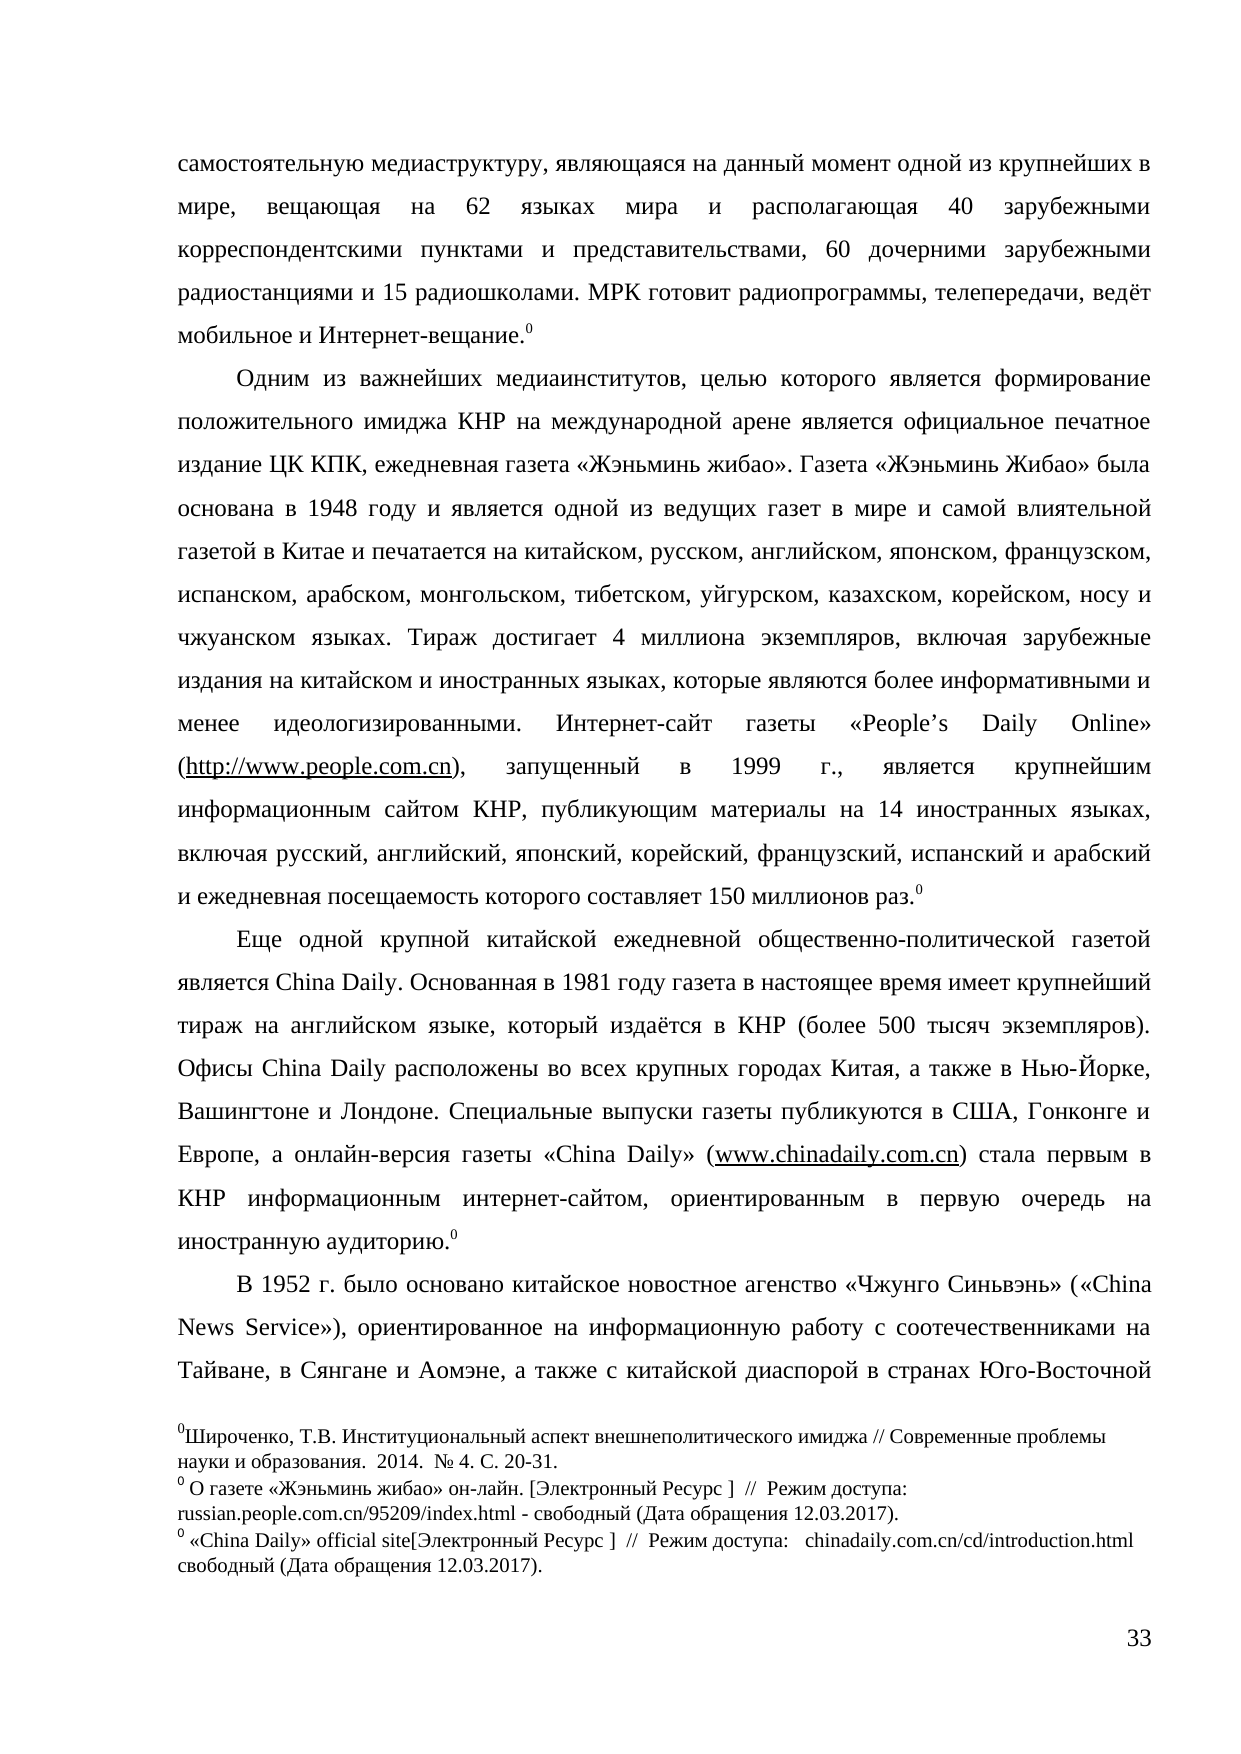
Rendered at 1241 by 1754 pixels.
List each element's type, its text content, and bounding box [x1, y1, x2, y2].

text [177, 1269, 1152, 1384]
text Еще одной крупной китайской ежедневной общественно-политической газетой является China Daily. Основанная в 1981 году газета в настоящее время имеет крупнейший тираж на английском языке, который издаётся в КНР (более 500 тысяч экземпляров). Офисы China Daily расположены во всех крупных городах Китая, а также в Нью-Йорке, Вашингтоне и Лондоне. Специальные выпуски газеты публикуются в США, Гонконге и Европе, а онлайн-версия газеты «China Daily» (www.chinadaily.com.cn) стала первым в КНР информационным интернет-сайтом, ориентированным в первую очередь на иностранную аудиторию. [177, 924, 1152, 1254]
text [177, 148, 1152, 349]
text Одним из важнейших медиаинститутов, целью которого является формирование положительного имиджа КНР на международной арене является официальное печатное издание ЦК КПК, ежедневная газета «Жэньминь жибао». Газета «Жэньминь Жибао» была основана в 1948 году и является одной из ведущих газет в мире и самой влиятельной газетой в Китае и печатается на китайском, русском, английском, японском, французском, испанском, арабском, монгольском, тибетском, уйгурском, казахском, корейском, носу и чжуанском языках. Тираж достигает 4 миллиона экземпляров, включая зарубежные издания на китайском и иностранных языках, которые являются более информативными и менее идеологизированными. Интернет-сайт газеты «People’s Daily Online» (http://www.people.com.cn), запущенный в 1999 г., является крупнейшим информационным сайтом КНР, публикующим материалы на 14 иностранных языках, включая русский, английский, японский, корейский, французский, испанский и арабский и ежедневная посещаемость которого составляет 150 миллионов раз. [177, 363, 1152, 909]
